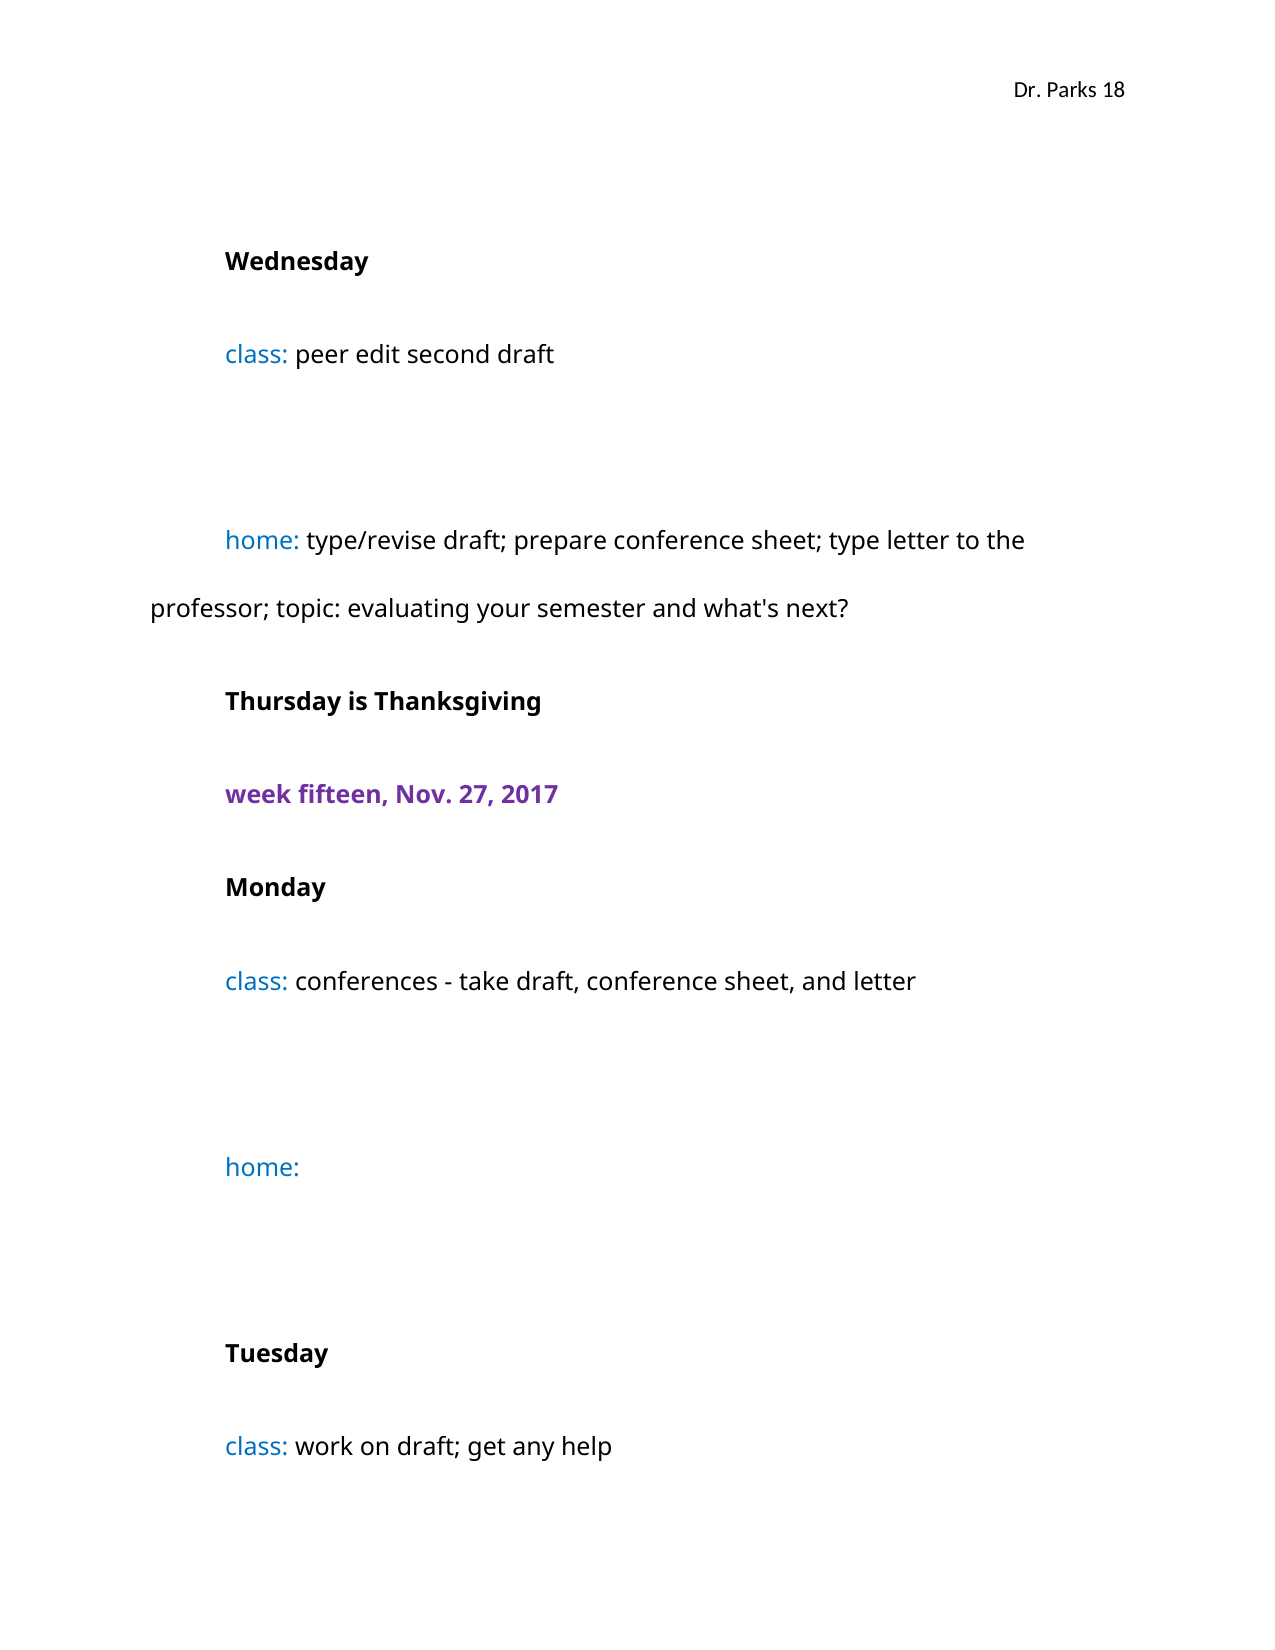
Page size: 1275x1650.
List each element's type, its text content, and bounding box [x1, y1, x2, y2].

text Wednesday [150, 243, 1125, 277]
text home: type/revise draft; prepare conference sheet; type letter to the professor; topic: evaluating your semester and what's next? [150, 522, 1125, 625]
text Monday [150, 870, 1125, 904]
text home: [150, 1149, 1125, 1183]
text class: peer edit second draft [150, 336, 1125, 370]
text class: work on draft; get any help [150, 1429, 1125, 1463]
text week fifteen, Nov. 27, 2017 [150, 777, 1125, 811]
text class: conferences - take draft, conference sheet, and letter [150, 963, 1125, 997]
text Tuesday [150, 1336, 1125, 1370]
text Thursday is Thanksgiving [150, 684, 1125, 718]
